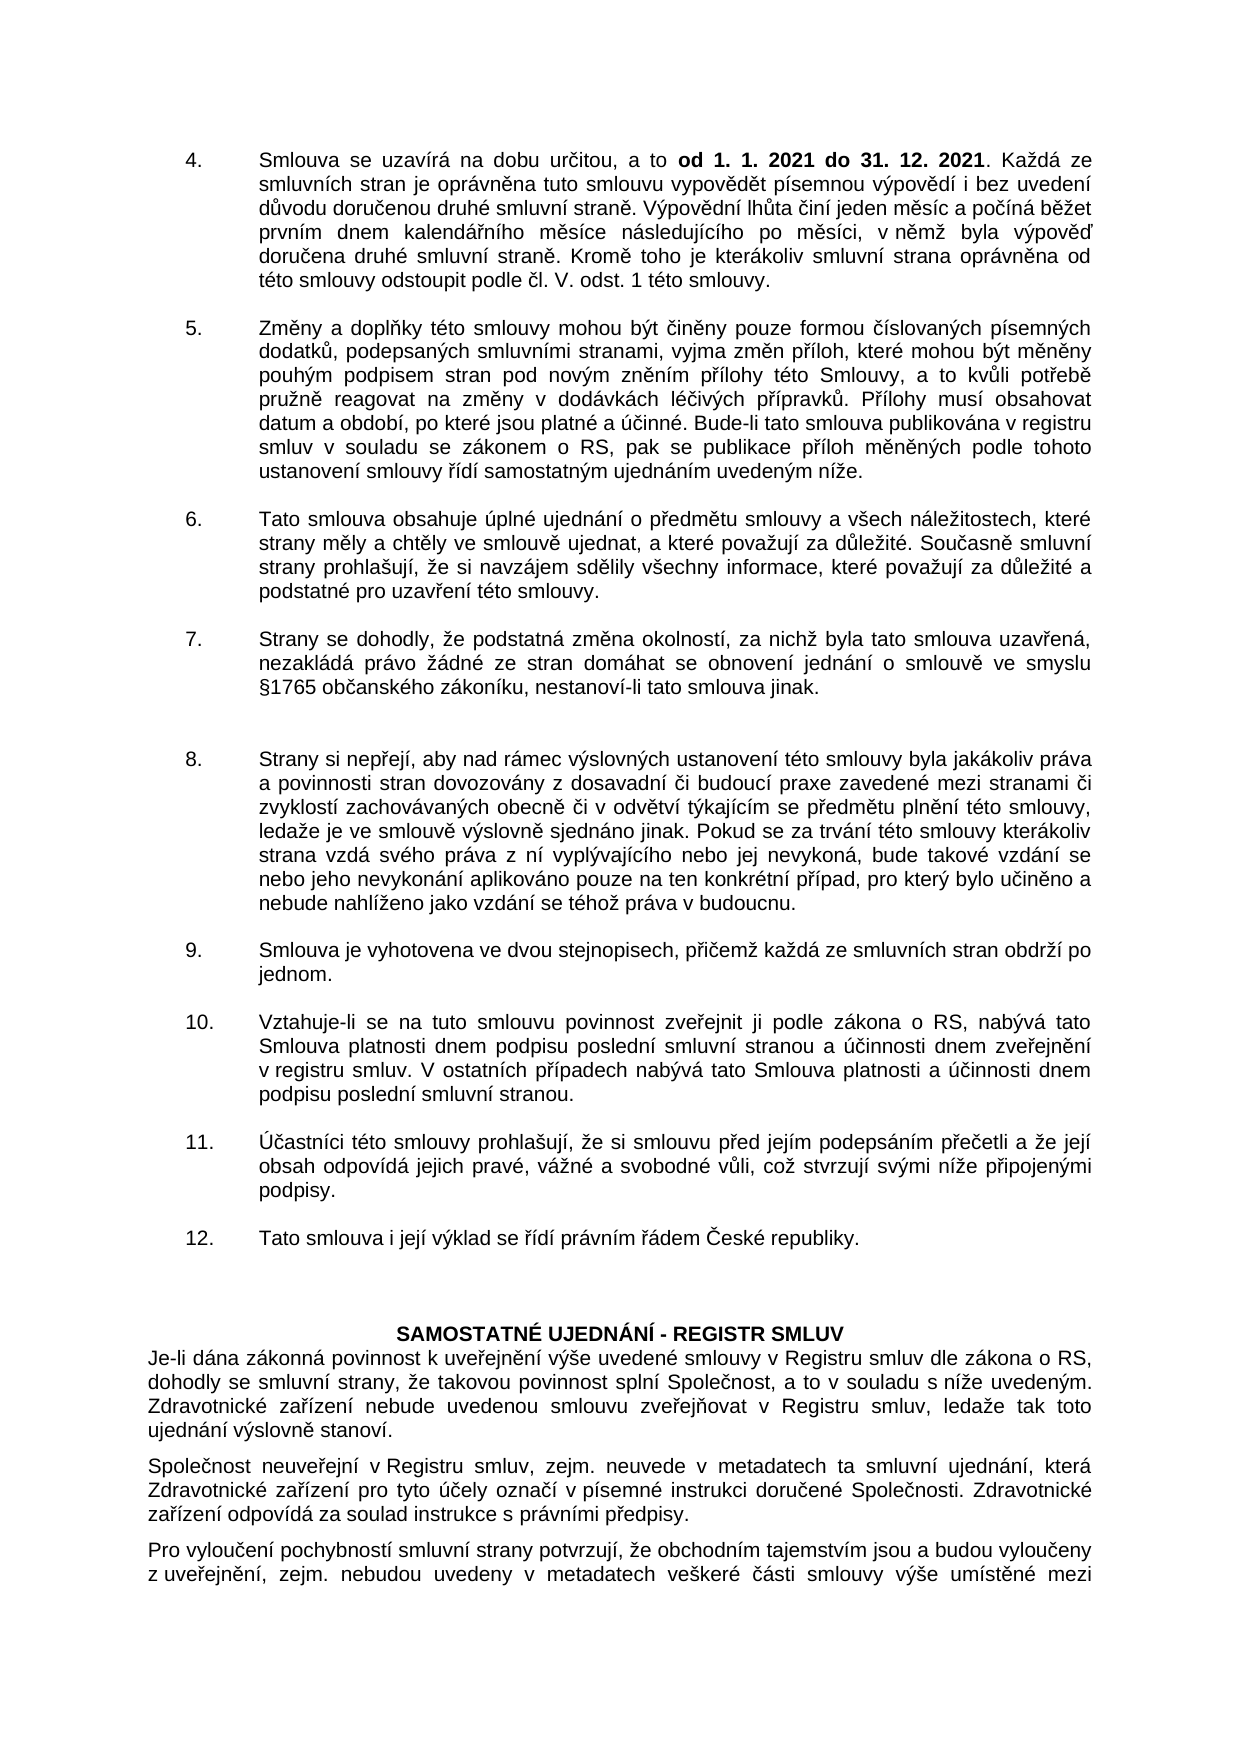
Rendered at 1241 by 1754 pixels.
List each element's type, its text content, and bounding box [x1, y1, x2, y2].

list Strany se dohodly, že podstatná změna okolností, za nichž byla tato smlouva uzavřená, nezakládá právo žádné ze stran domáhat se obnovení jednání o smlouvě ve smyslu §1765 občanského zákoníku, nestanoví-li tato smlouva jinak. [185, 627, 1093, 699]
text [148, 1538, 1093, 1586]
text Je-li dána zákonná povinnost k uveřejnění výše uvedené smlouvy v Registru smluv dle zákona o RS, dohodly se smluvní strany, že takovou povinnost splní Společnost, a to v souladu s níže uvedeným. Zdravotnické zařízení nebude uvedenou smlouvu zveřejňovat v Registru smluv, ledaže tak toto ujednání výslovně stanoví. [148, 1346, 1093, 1441]
list Smlouva se uzavírá na dobu určitou, a to od 1. 1. 2021 do 31. 12. 2021. Každá ze smluvních stran je oprávněna tuto smlouvu vypovědět písemnou výpovědí i bez uvedení důvodu doručenou druhé smluvní straně. Výpovědní lhůta činí jeden měsíc a počíná běžet prvním dnem kalendářního měsíce následujícího po měsíci, v němž byla výpověď doručena druhé smluvní straně. Kromě toho je kterákoliv smluvní strana oprávněna od této smlouvy odstoupit podle čl. V. odst. 1 této smlouvy. [185, 148, 1093, 291]
list Vztahuje-li se na tuto smlouvu povinnost zveřejnit ji podle zákona o RS, nabývá tato Smlouva platnosti dnem podpisu poslední smluvní stranou a účinnosti dnem zveřejnění v registru smluv. V ostatních případech nabývá tato Smlouva platnosti a účinnosti dnem podpisu poslední smluvní stranou. [185, 1010, 1093, 1106]
list Změny a doplňky této smlouvy mohou být činěny pouze formou číslovaných písemných dodatků, podepsaných smluvními stranami, vyjma změn příloh, které mohou být měněny pouhým podpisem stran pod novým zněním přílohy této Smlouvy, a to kvůli potřebě pružně reagovat na změny v dodávkách léčivých přípravků. Přílohy musí obsahovat datum a období, po které jsou platné a účinné. Bude-li tato smlouva publikována v registru smluv v souladu se zákonem o RS, pak se publikace příloh měněných podle tohoto ustanovení smlouvy řídí samostatným ujednáním uvedeným níže. [185, 315, 1093, 483]
text Společnost neuveřejní v Registru smluv, zejm. neuvede v metadatech ta smluvní ujednání, která Zdravotnické zařízení pro tyto účely označí v písemné instrukci doručené Společnosti. Zdravotnické zařízení odpovídá za soulad instrukce s právními předpisy. [148, 1454, 1093, 1526]
text SAMOSTATNÉ UJEDNÁNÍ - REGISTR SMLUV [148, 1322, 1093, 1346]
list Tato smlouva obsahuje úplné ujednání o předmětu smlouvy a všech náležitostech, které strany měly a chtěly ve smlouvě ujednat, a které považují za důležité. Současně smluvní strany prohlašují, že si navzájem sdělily všechny informace, které považují za důležité a podstatné pro uzavření této smlouvy. [185, 507, 1093, 603]
list Strany si nepřejí, aby nad rámec výslovných ustanovení této smlouvy byla jakákoliv práva a povinnosti stran dovozovány z dosavadní či budoucí praxe zavedené mezi stranami či zvyklostí zachovávaných obecně či v odvětví týkajícím se předmětu plnění této smlouvy, ledaže je ve smlouvě výslovně sjednáno jinak. Pokud se za trvání této smlouvy kterákoliv strana vzdá svého práva z ní vyplývajícího nebo jej nevykoná, bude takové vzdání se nebo jeho nevykonání aplikováno pouze na ten konkrétní případ, pro který bylo učiněno a nebude nahlíženo jako vzdání se téhož práva v budoucnu. [185, 747, 1093, 914]
list Účastníci této smlouvy prohlašují, že si smlouvu před jejím podepsáním přečetli a že její obsah odpovídá jejich pravé, vážné a svobodné vůli, což stvrzují svými níže připojenými podpisy. [185, 1130, 1093, 1202]
list Tato smlouva i její výklad se řídí právním řádem České republiky. [185, 1226, 1093, 1250]
list Smlouva je vyhotovena ve dvou stejnopisech, přičemž každá ze smluvních stran obdrží po jednom. [185, 938, 1093, 986]
